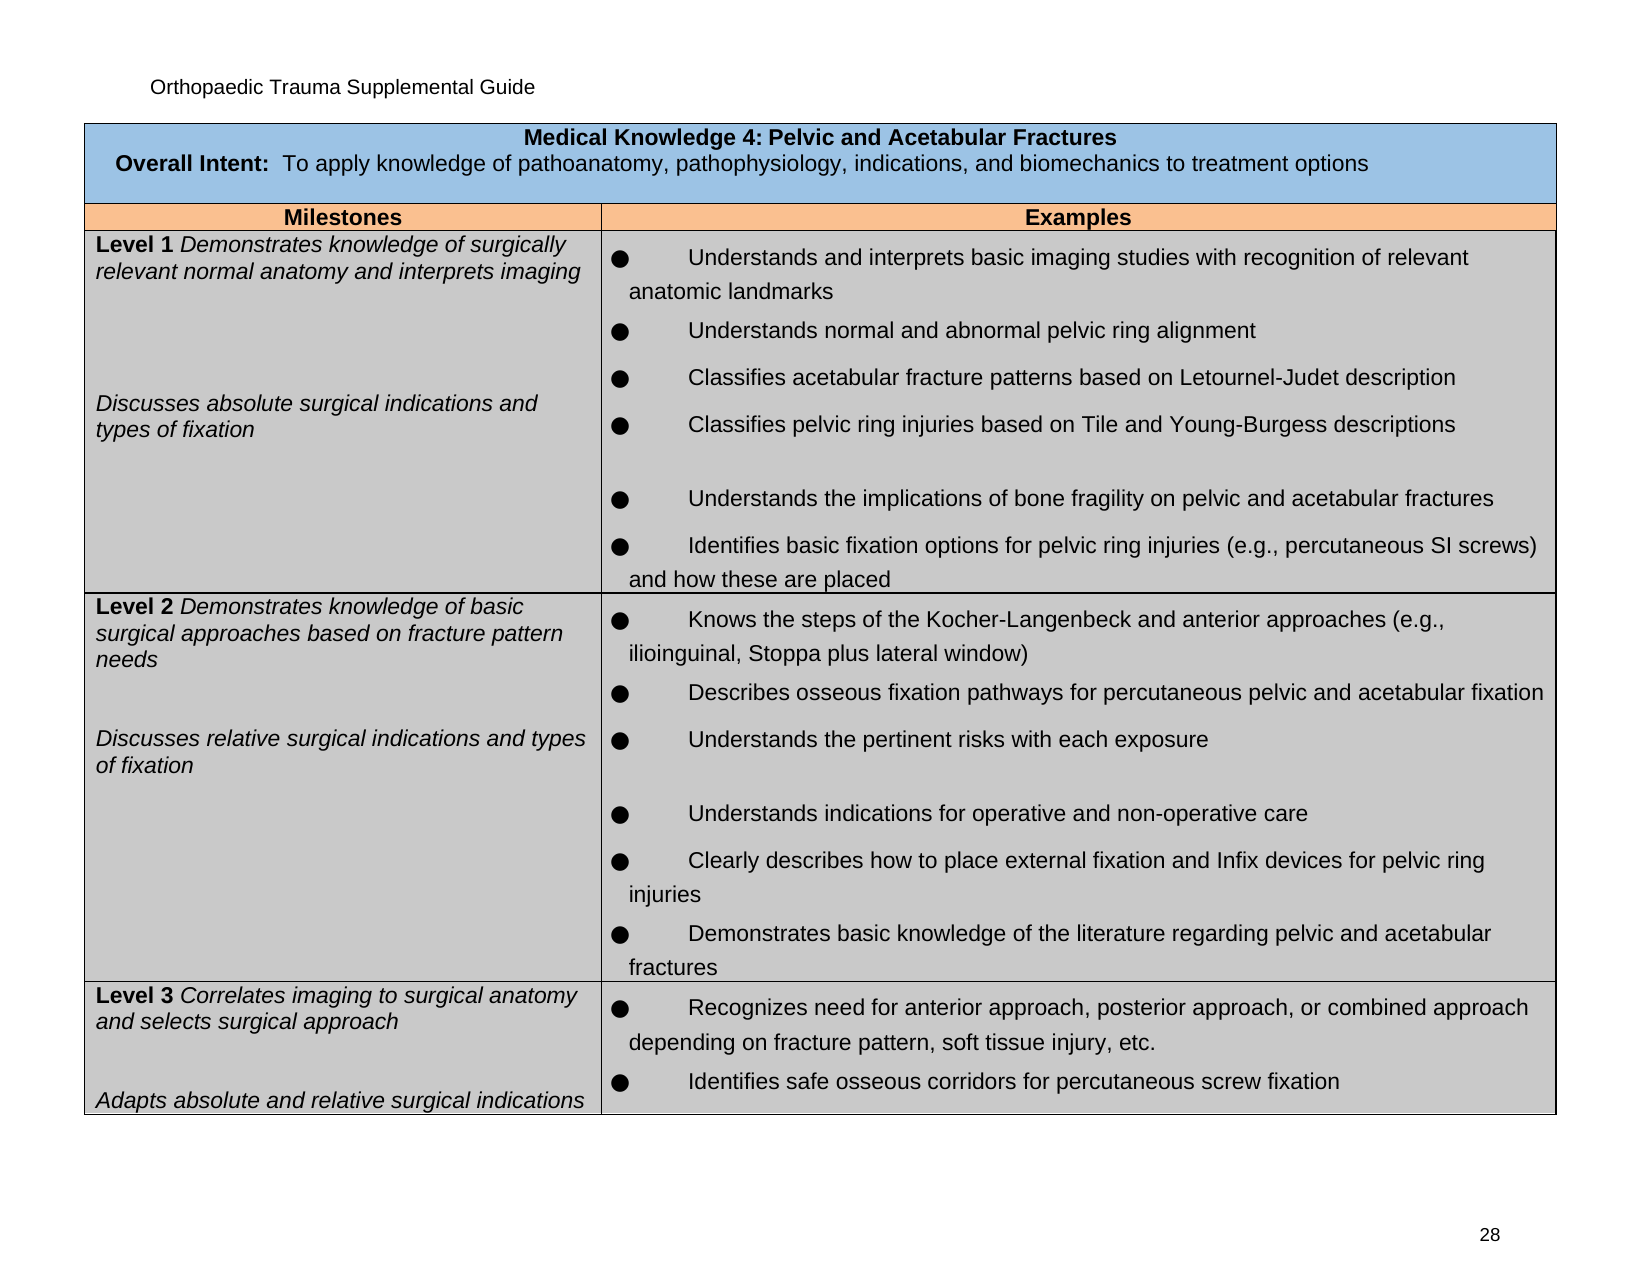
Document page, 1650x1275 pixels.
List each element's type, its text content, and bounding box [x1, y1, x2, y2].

table_cell Knows the steps of the Kocher-Langenbeck and anterior approaches (e.g., ilioinguinal, Stoppa plus lateral window) Describes osseous fixation pathways for percutaneous pelvic and acetabular fixation Understands the pertinent risks with each exposure Understands indications for operative and non-operative care Clearly describes how to place external fixation and Infix devices for pelvic ring injuries Demonstrates basic knowledge of the literature regarding pelvic and acetabular fractures [602, 594, 1555, 981]
table_cell Level 2 Demonstrates knowledge of basic surgical approaches based on fracture pattern needs Discusses relative surgical indications and types of fixation [85, 594, 601, 981]
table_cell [85, 982, 601, 1113]
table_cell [602, 982, 1555, 1113]
table_cell Understands and interprets basic imaging studies with recognition of relevant anatomic landmarks Understands normal and abnormal pelvic ring alignment Classifies acetabular fracture patterns based on Letournel-Judet description Classifies pelvic ring injuries based on Tile and Young-Burgess descriptions Understands the implications of bone fragility on pelvic and acetabular fractures Identifies basic fixation options for pelvic ring injuries (e.g., percutaneous SI screws) and how these are placed [602, 231, 1555, 592]
table_cell Milestones [85, 204, 601, 230]
table_cell Examples [602, 204, 1556, 230]
table_cell Level 1 Demonstrates knowledge of surgically relevant normal anatomy and interprets imaging Discusses absolute surgical indications and types of fixation [85, 231, 601, 592]
table_header Medical Knowledge 4: Pelvic and Acetabular Fractures Overall Intent: To apply knowledge of pathoanatomy, pathophysiology, indications, and biomechanics to treatment options [85, 124, 1556, 203]
